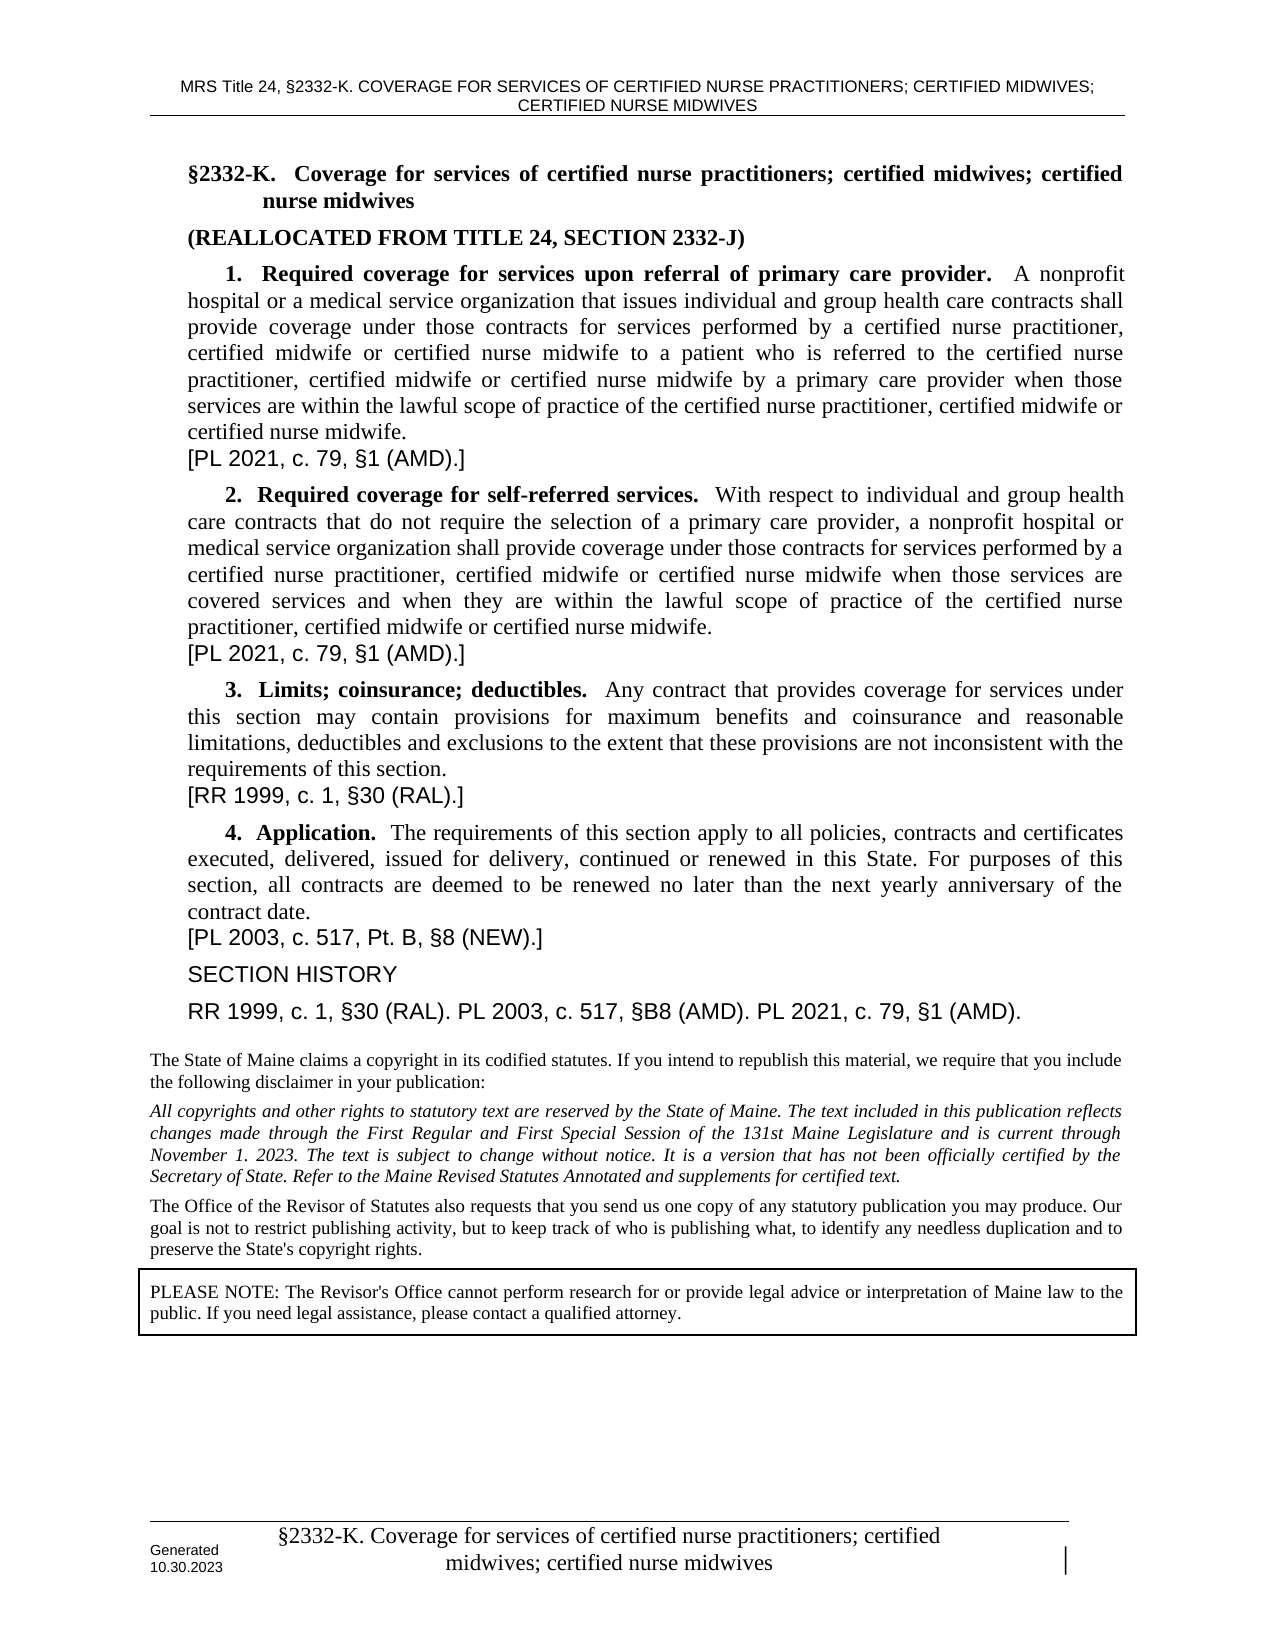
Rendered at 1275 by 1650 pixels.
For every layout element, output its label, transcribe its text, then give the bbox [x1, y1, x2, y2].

text §2332-K. Coverage for services of certified nurse practitioners; certified midwives; certified nurse midwives [187, 160, 1125, 213]
text 1. Required coverage for services upon referral of primary care provider. A nonprofit hospital or a medical service organization that issues individual and group health care contracts shall provide coverage under those contracts for services performed by a certified nurse practitioner, certified midwife or certified nurse midwife to a patient who is referred to the certified nurse practitioner, certified midwife or certified nurse midwife by a primary care provider when those services are within the lawful scope of practice of the certified nurse practitioner, certified midwife or certified nurse midwife. [187, 260, 1125, 445]
text The State of Maine claims a copyright in its codified statutes. If you intend to republish this material, we require that you include the following disclaimer in your publication: [150, 1049, 1125, 1092]
text SECTION HISTORY [187, 961, 1125, 987]
text [PL 2021, c. 79, §1 (AMD).] [187, 640, 1125, 666]
text PLEASE NOTE: The Revisor's Office cannot perform research for or provide legal advice or interpretation of Maine law to the public. If you need legal assistance, please contact a qualified attorney. [140, 1270, 1135, 1334]
text 3. Limits; coinsurance; deductibles. Any contract that provides coverage for services under this section may contain provisions for maximum benefits and coinsurance and reasonable limitations, deductibles and exclusions to the extent that these provisions are not inconsistent with the requirements of this section. [187, 676, 1125, 782]
text [PL 2021, c. 79, §1 (AMD).] [187, 445, 1125, 471]
text [PL 2003, c. 517, Pt. B, §8 (NEW).] [187, 924, 1125, 950]
text All copyrights and other rights to statutory text are reserved by the State of Maine. The text included in this publication reflects changes made through the First Regular and First Special Session of the 131st Maine Legislature and is current through November 1. 2023 . The text is subject to change without notice. It is a version that has not been officially certified by the Secretary of State. Refer to the Maine Revised Statutes Annotated and supplements for certified text. [150, 1100, 1125, 1187]
text (REALLOCATED FROM TITLE 24, SECTION 2332-J) [187, 223, 1125, 250]
text [RR 1999, c. 1, §30 (RAL).] [187, 782, 1125, 808]
text 2. Required coverage for self-referred services. With respect to individual and group health care contracts that do not require the selection of a primary care provider, a nonprofit hospital or medical service organization shall provide coverage under those contracts for services performed by a certified nurse practitioner, certified midwife or certified nurse midwife when those services are covered services and when they are within the lawful scope of practice of the certified nurse practitioner, certified midwife or certified nurse midwife. [187, 482, 1125, 640]
text RR 1999, c. 1, §30 (RAL). PL 2003, c. 517, §B8 (AMD). PL 2021, c. 79, §1 (AMD). [187, 998, 1125, 1024]
text 4. Application. The requirements of this section apply to all policies, contracts and certificates executed, delivered, issued for delivery, continued or renewed in this State. For purposes of this section, all contracts are deemed to be renewed no later than the next yearly anniversary of the contract date. [187, 819, 1125, 924]
text The Office of the Revisor of Statutes also requests that you send us one copy of any statutory publication you may produce. Our goal is not to restrict publishing activity, but to keep track of who is publishing what, to identify any needless duplication and to preserve the State's copyright rights. [150, 1195, 1125, 1260]
